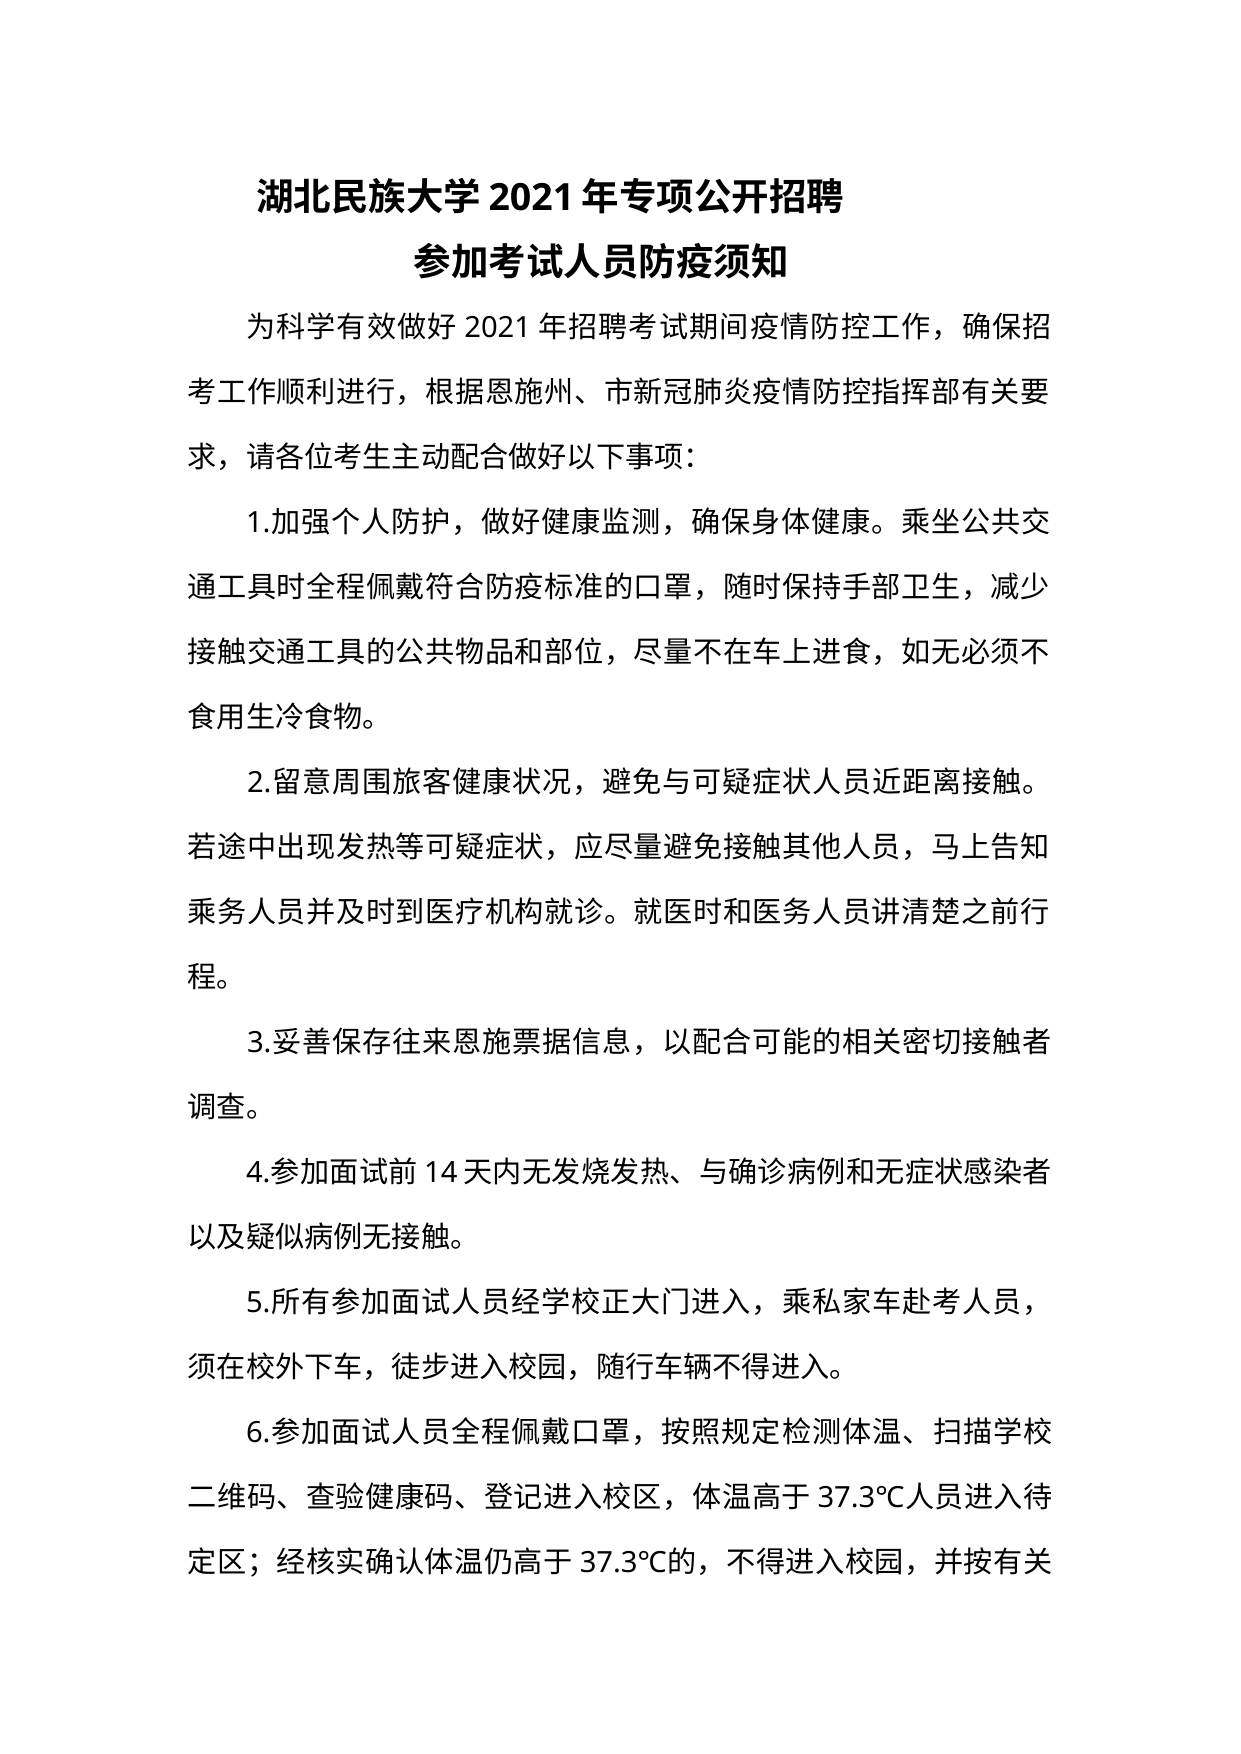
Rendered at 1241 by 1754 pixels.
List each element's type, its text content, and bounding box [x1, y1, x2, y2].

text 4.参加面试前14天内无发烧发热、与确诊病例和无症状感染者以及疑似病例无接触。 [187, 1137, 1053, 1267]
text 5.所有参加面试人员经学校正大门进入，乘私家车赴考人员，须在校外下车，徒步进入校园，随行车辆不得进入。 [187, 1267, 1053, 1397]
text 为科学有效做好2021年招聘考试期间疫情防控工作，确保招考工作顺利进行，根据恩施州、市新冠肺炎疫情防控指挥部有关要求，请各位考生主动配合做好以下事项： [187, 292, 1053, 487]
text 3.妥善保存往来恩施票据信息，以配合可能的相关密切接触者调查。 [187, 1007, 1053, 1137]
text 2.留意周围旅客健康状况，避免与可疑症状人员近距离接触。若途中出现发热等可疑症状，应尽量避免接触其他人员，马上告知乘务人员并及时到医疗机构就诊。就医时和医务人员讲清楚之前行程。 [187, 747, 1053, 1007]
text 湖北民族大学2021年专项公开招聘 [187, 162, 1053, 227]
text 1.加强个人防护，做好健康监测，确保身体健康。乘坐公共交通工具时全程佩戴符合防疫标准的口罩，随时保持手部卫生，减少接触交通工具的公共物品和部位，尽量不在车上进食，如无必须不食用生冷食物。 [187, 487, 1053, 747]
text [187, 1397, 1053, 1592]
text 参加考试人员防疫须知 [187, 227, 1053, 292]
